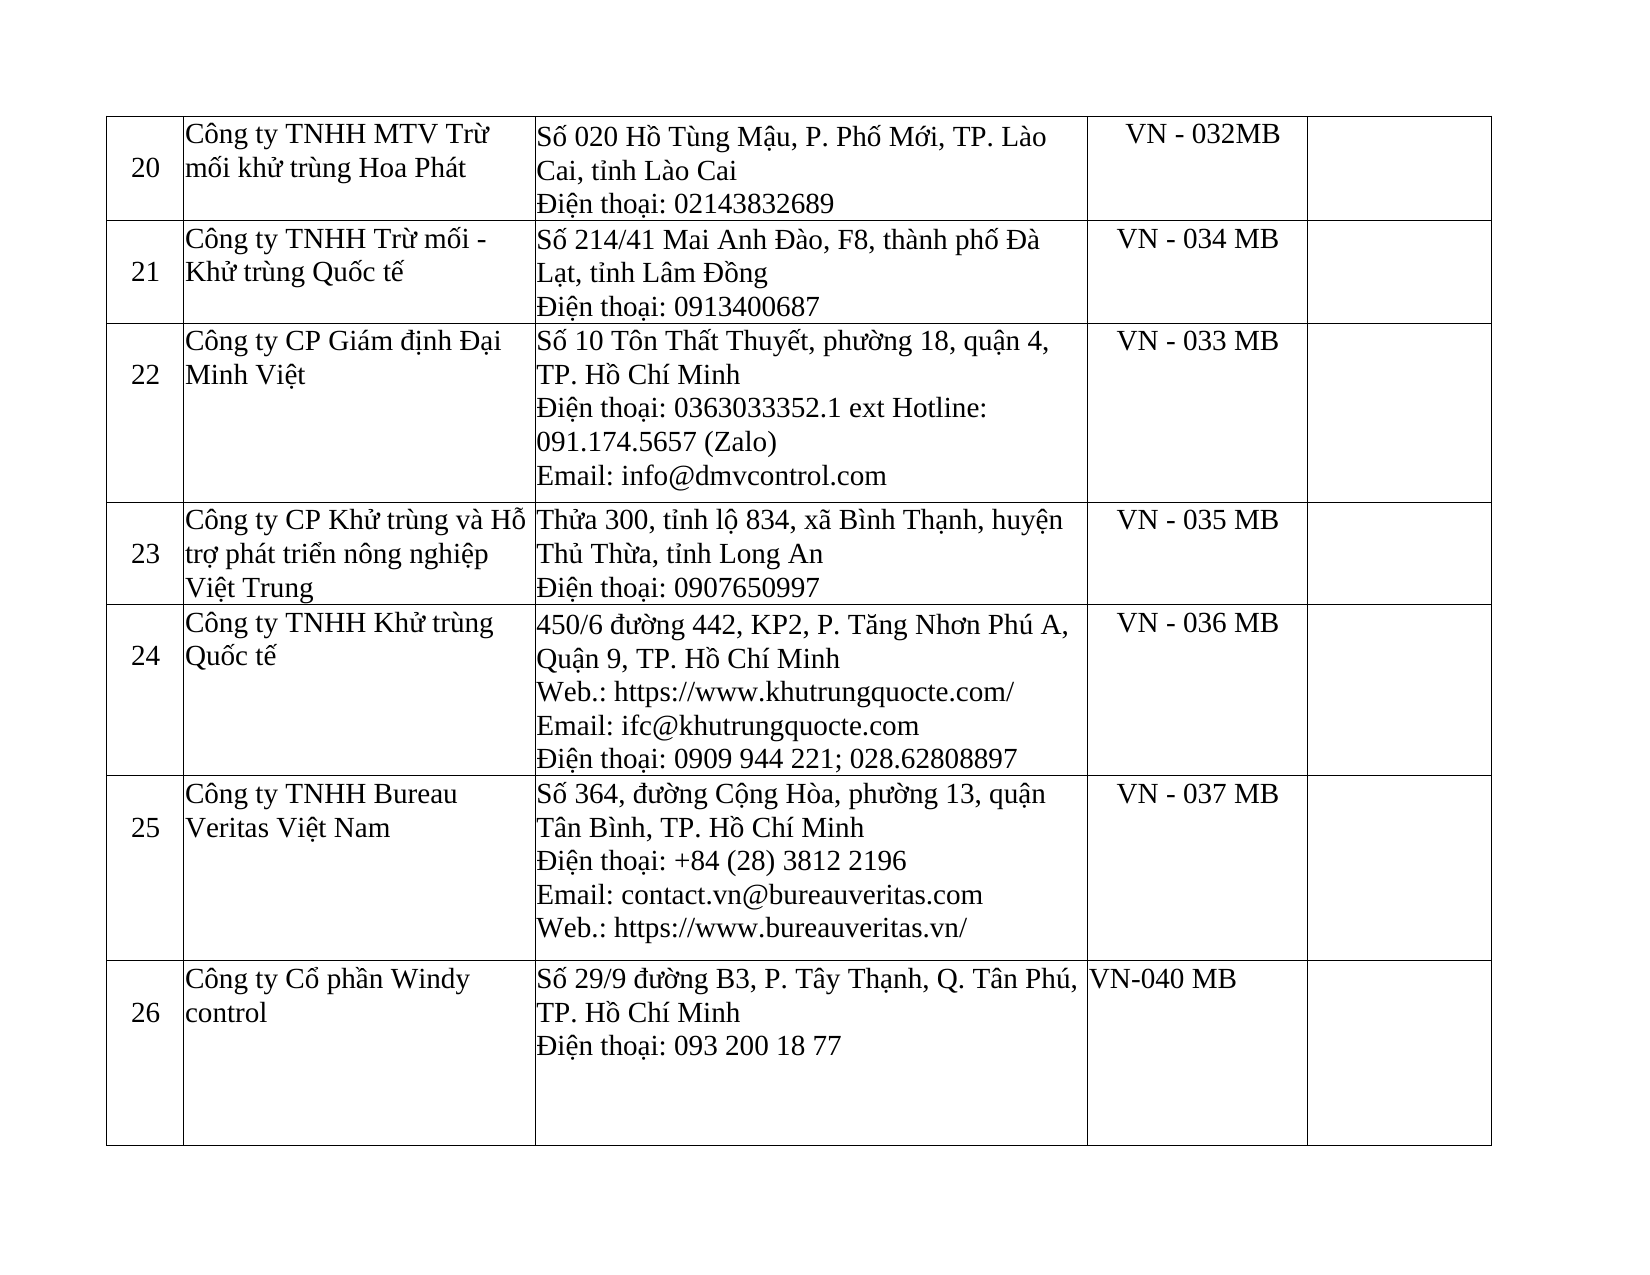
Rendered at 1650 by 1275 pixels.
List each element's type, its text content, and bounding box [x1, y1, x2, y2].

table_cell [1308, 221, 1491, 322]
table_header Số 020 Hồ Tùng Mậu, P. Phố Mới, TP. Lào Cai, tỉnh Lào Cai Điện thoại: 02143832689 [536, 117, 1087, 220]
table_cell Công ty TNHH Bureau Veritas Việt Nam [184, 776, 535, 960]
table_cell Công ty Cổ phần Windy control [184, 961, 535, 1145]
table_cell 21 [107, 221, 183, 322]
table_header 20 [107, 117, 183, 220]
table_cell 22 [107, 324, 183, 502]
table_cell VN - 033 MB [1088, 324, 1307, 502]
table_cell Công ty CP Giám định Đại Minh Việt [184, 324, 535, 502]
table_cell Công ty TNHH Trừ mối - Khử trùng Quốc tế [184, 221, 535, 322]
table_cell [1308, 324, 1491, 502]
table_cell VN-040 MB [1088, 961, 1307, 1145]
table_cell VN - 034 MB [1088, 221, 1307, 322]
table_header VN - 032MB [1088, 117, 1307, 220]
table_cell 25 [107, 776, 183, 960]
table_cell [1308, 503, 1491, 604]
table_cell Công ty TNHH Khử trùng Quốc tế [184, 605, 535, 775]
table_cell Số 10 Tôn Thất Thuyết, phường 18, quận 4, TP. Hồ Chí Minh Điện thoại: 0363033352.1 ext Hotline: 091.174.5657 (Zalo) Email: info@dmvcontrol.com [536, 324, 1087, 502]
table_cell Số 29/9 đường B3, P. Tây Thạnh, Q. Tân Phú, TP. Hồ Chí Minh Điện thoại: 093 200 18 77 [536, 961, 1087, 1145]
table_cell 26 [107, 961, 183, 1145]
table_cell Số 364, đường Cộng Hòa, phường 13, quận Tân Bình, TP. Hồ Chí Minh Điện thoại: +84 (28) 3812 2196 Email: contact.vn@bureauveritas.com Web.: https://www.bureauveritas.vn/ [536, 776, 1087, 960]
table_cell VN - 035 MB [1088, 503, 1307, 604]
table_header [1308, 117, 1491, 220]
table_header Công ty TNHH MTV Trừ mối khử trùng Hoa Phát [184, 117, 535, 220]
table_cell Số 214/41 Mai Anh Đào, F8, thành phố Đà Lạt, tỉnh Lâm Đồng Điện thoại: 0913400687 [536, 221, 1087, 322]
table_cell VN - 036 MB [1088, 605, 1307, 775]
table_cell 23 [107, 503, 183, 604]
table_cell 450/6 đường 442, KP2, P. Tăng Nhơn Phú A, Quận 9, TP. Hồ Chí Minh Web.: https://www.khutrungquocte.com/ Email: ifc@khutrungquocte.com Điện thoại: 0909 944 221; 028.62808897 [536, 605, 1087, 775]
table_cell Thửa 300, tỉnh lộ 834, xã Bình Thạnh, huyện Thủ Thừa, tỉnh Long An Điện thoại: 0907650997 [536, 503, 1087, 604]
table_cell [1308, 605, 1491, 775]
table_cell 24 [107, 605, 183, 775]
table_cell VN - 037 MB [1088, 776, 1307, 960]
table_cell Công ty CP Khử trùng và Hỗ trợ phát triển nông nghiệp Việt Trung [184, 503, 535, 604]
table_cell [1308, 961, 1491, 1145]
table_cell [1308, 776, 1491, 960]
